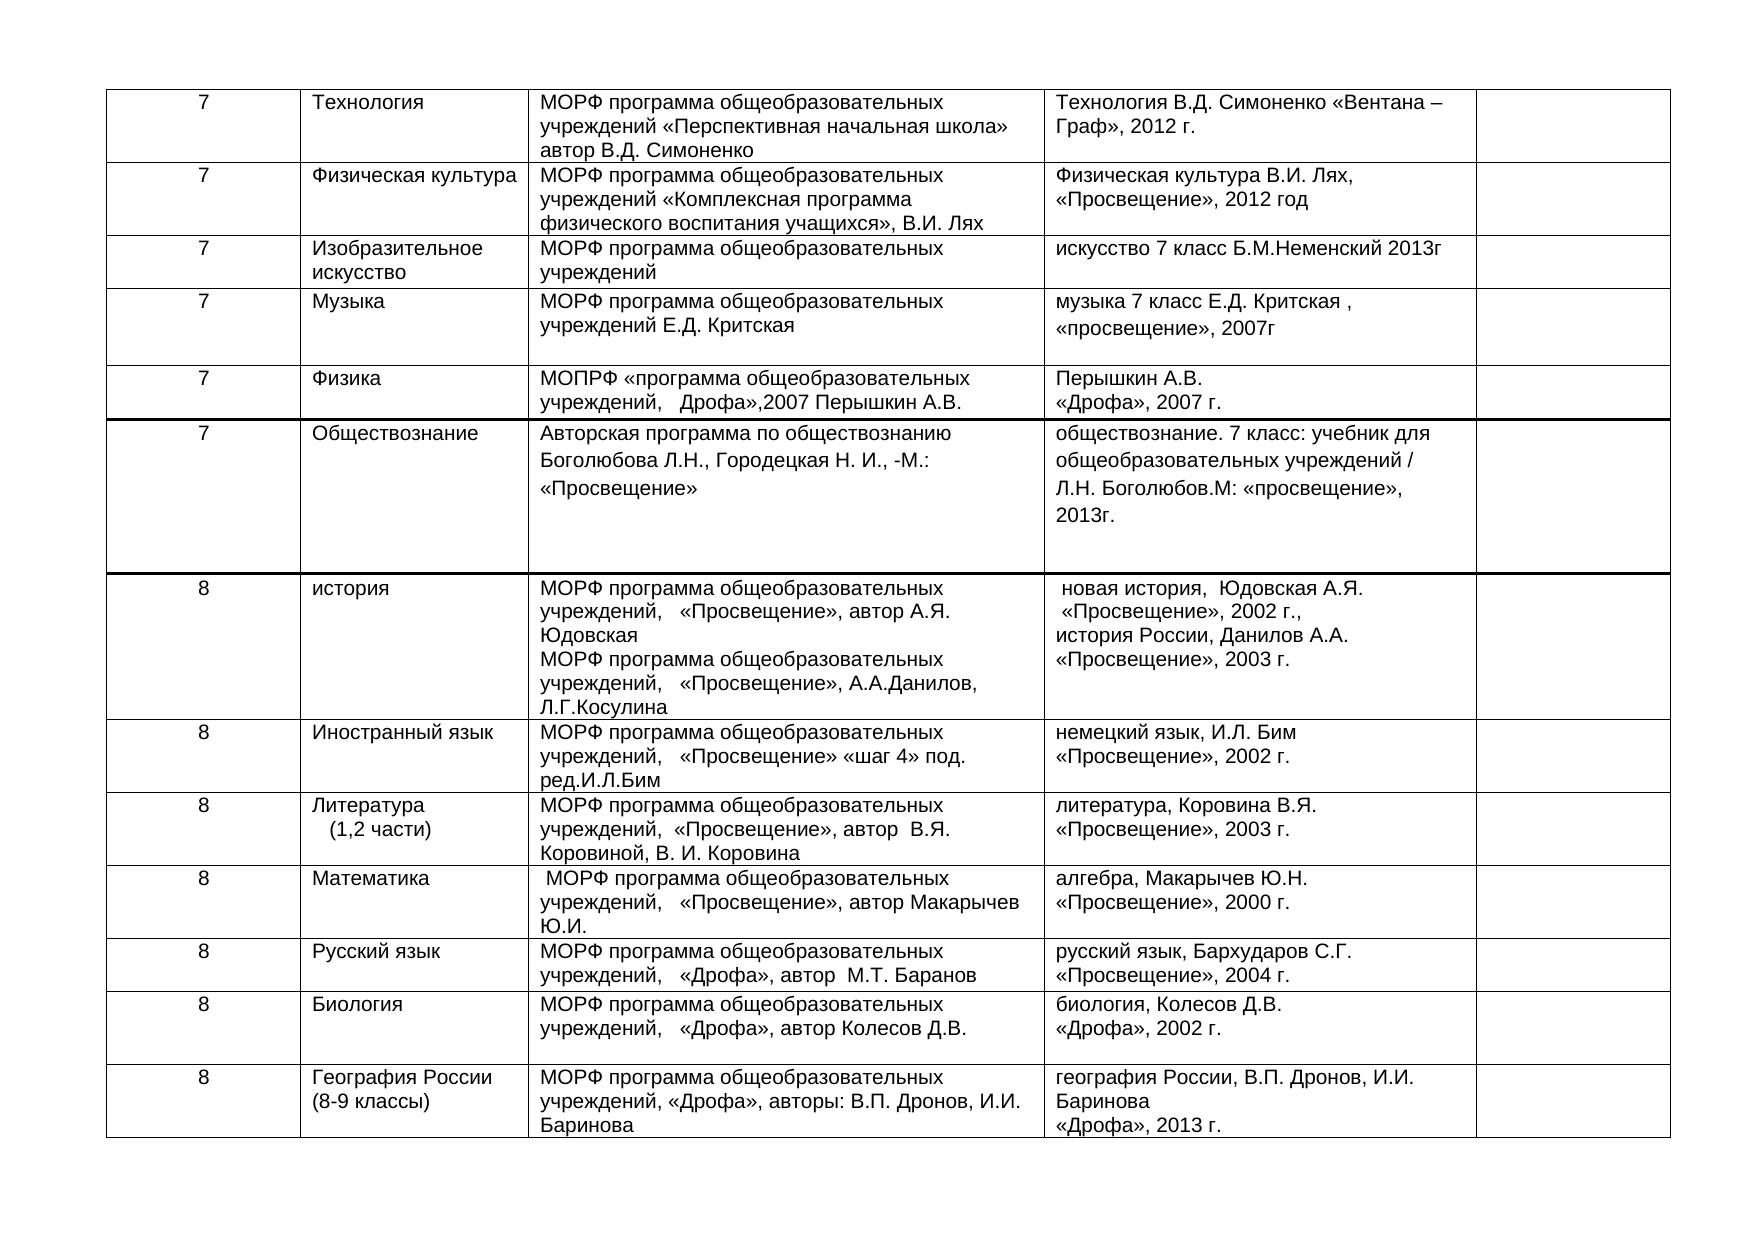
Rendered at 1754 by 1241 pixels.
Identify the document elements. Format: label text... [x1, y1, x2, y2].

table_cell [529, 1065, 1044, 1137]
table_cell 8 [107, 992, 300, 1064]
table_cell Изобразительное искусство [301, 236, 528, 287]
table_cell [1477, 90, 1670, 162]
table_cell Авторская программа по обществознанию Боголюбова Л.Н., Городецкая Н. И., -М.: «Просвещение» [529, 421, 1044, 572]
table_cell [1045, 1065, 1476, 1137]
table_cell 7 [107, 163, 300, 234]
table_cell [1477, 866, 1670, 938]
table_cell музыка 7 класс Е.Д. Критская , «просвещение», 2007г [1045, 289, 1476, 364]
table_cell Иностранный язык [301, 720, 528, 792]
table_cell [1477, 720, 1670, 792]
table_cell [1477, 1065, 1670, 1137]
table_cell Технология В.Д. Симоненко «Вентана – Граф», 2012 г. [1045, 90, 1476, 162]
table_cell [1477, 366, 1670, 417]
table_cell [301, 1065, 528, 1137]
table_cell 7 [107, 421, 300, 572]
table_cell 8 [107, 866, 300, 938]
table_cell [1477, 575, 1670, 719]
table_cell МОРФ программа общеобразовательных учреждений, «Просвещение», автор А.Я. Юдовская МОРФ программа общеобразовательных учреждений, «Просвещение», А.А.Данилов, Л.Г.Косулина [529, 575, 1044, 719]
table_cell МОРФ программа общеобразовательных учреждений [529, 236, 1044, 287]
table_cell биология, Колесов Д.В. «Дрофа», 2002 г. [1045, 992, 1476, 1064]
table_cell Перышкин А.В. «Дрофа», . [1045, 366, 1476, 417]
table_cell Биология [301, 992, 528, 1064]
table_cell Технология [301, 90, 528, 162]
table_cell [1477, 793, 1670, 865]
table_cell история [301, 575, 528, 719]
table_cell Русский язык [301, 939, 528, 991]
table_cell МОРФ программа общеобразовательных учреждений «Перспективная начальная школа» автор В.Д. Симоненко [529, 90, 1044, 162]
table_cell 7 [107, 236, 300, 287]
table_cell МОПРФ «программа общеобразовательных учреждений, Дрофа»,2007 Перышкин А.В. [529, 366, 1044, 417]
table_cell 8 [107, 720, 300, 792]
table_cell новая история, Юдовская А.Я. «Просвещение», ., история России, Данилов А.А. «Просвещение», . [1045, 575, 1476, 719]
table_cell МОРФ программа общеобразовательных учреждений Е.Д. Критская [529, 289, 1044, 364]
table_cell МОРФ программа общеобразовательных учреждений, «Просвещение» «шаг 4» под. ред.И.Л.Бим [529, 720, 1044, 792]
table_cell Физика [301, 366, 528, 417]
table_cell Физическая культура В.И. Лях, «Просвещение», 2012 год [1045, 163, 1476, 234]
table_cell алгебра, Макарычев Ю.Н. «Просвещение», 2000 г. [1045, 866, 1476, 938]
table_cell русский язык, Бархударов С.Г. «Просвещение», 2004 г. [1045, 939, 1476, 991]
table_cell 7 [107, 90, 300, 162]
table_cell [1477, 163, 1670, 234]
table_cell МОРФ программа общеобразовательных учреждений «Комплексная программа физического воспитания учащихся», В.И. Лях [529, 163, 1044, 234]
table_cell искусство 7 класс Б.М.Неменский 2013г [1045, 236, 1476, 287]
table_cell [1477, 236, 1670, 287]
table_cell 8 [107, 575, 300, 719]
table_cell [1477, 421, 1670, 572]
table_cell Физическая культура [301, 163, 528, 234]
table_cell 8 [107, 1065, 300, 1137]
table_cell 7 [107, 366, 300, 417]
table_cell обществознание. 7 класс: учебник для общеобразовательных учреждений / Л.Н. Боголюбов.М: «просвещение», 2013г. [1045, 421, 1476, 572]
table_cell МОРФ программа общеобразовательных учреждений, «Просвещение», автор Макарычев Ю.И. [529, 866, 1044, 938]
table_cell [1477, 992, 1670, 1064]
table_cell МОРФ программа общеобразовательных учреждений, «Дрофа», автор Колесов Д.В. [529, 992, 1044, 1064]
table_cell немецкий язык, И.Л. Бим «Просвещение», . [1045, 720, 1476, 792]
table_cell [1477, 289, 1670, 364]
table_cell литература, Коровина В.Я. «Просвещение», 2003 г. [1045, 793, 1476, 865]
table_cell Математика [301, 866, 528, 938]
table_cell 7 [107, 289, 300, 364]
table_cell МОРФ программа общеобразовательных учреждений, «Дрофа», автор М.Т. Баранов [529, 939, 1044, 991]
table_cell Обществознание [301, 421, 528, 572]
table_cell Музыка [301, 289, 528, 364]
table_cell 8 [107, 793, 300, 865]
table_cell Литература (1,2 части) [301, 793, 528, 865]
table_cell [1477, 939, 1670, 991]
table_cell МОРФ программа общеобразовательных учреждений, «Просвещение», автор В.Я. Коровиной, В. И. Коровина [529, 793, 1044, 865]
table_cell 8 [107, 939, 300, 991]
